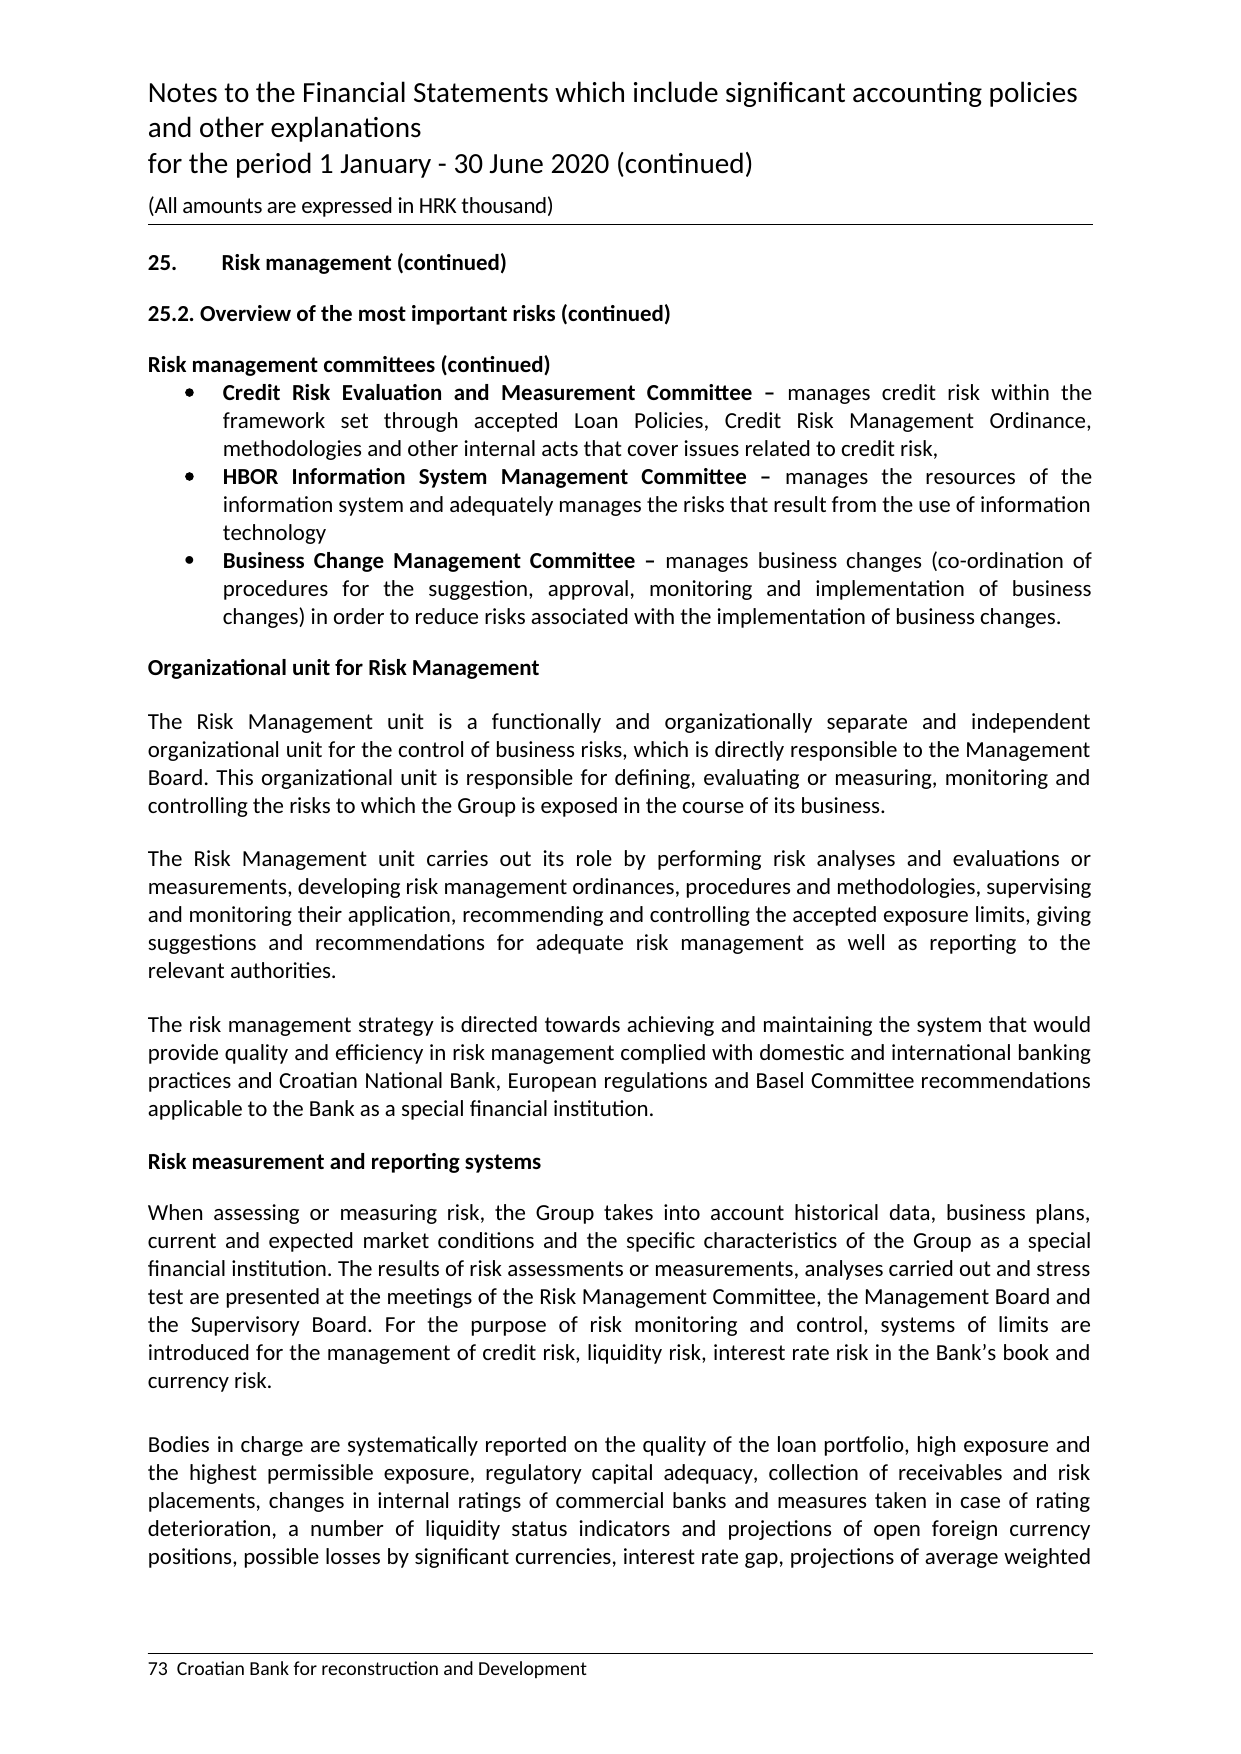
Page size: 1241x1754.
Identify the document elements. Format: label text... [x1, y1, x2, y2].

text Risk management committees (continued) [148, 350, 1093, 378]
list Credit Risk Evaluation and Measurement Committee – manages credit risk within the framework set through accepted Loan Policies, Credit Risk Management Ordinance, methodologies and other internal acts that cover issues related to credit risk, [185, 378, 1093, 462]
text When assessing or measuring risk, the Group takes into account historical data, business plans, current and expected market conditions and the specific characteristics of the Group as a special financial institution. The results of risk assessments or measurements, analyses carried out and stress test are presented at the meetings of the Risk Management Committee, the Management Board and the Supervisory Board. For the purpose of risk monitoring and control, systems of limits are introduced for the management of credit risk, liquidity risk, interest rate risk in the Bank’s book and currency risk. [148, 1198, 1093, 1394]
text Risk measurement and reporting systems [148, 1147, 1093, 1175]
text 25. Risk management (continued) [148, 248, 1093, 276]
text The Risk Management unit is a functionally and organizationally separate and independent organizational unit for the control of business risks, which is directly responsible to the Management Board. This organizational unit is responsible for defining, evaluating or measuring, monitoring and controlling the risks to which the Group is exposed in the course of its business. [148, 707, 1093, 819]
text 25.2. Overview of the most important risks (continued) [148, 299, 1093, 327]
list Business Change Management Committee – manages business changes (co-ordination of procedures for the suggestion, approval, monitoring and implementation of business changes) in order to reduce risks associated with the implementation of business changes. [185, 546, 1093, 630]
list HBOR Information System Management Committee – manages the resources of the information system and adequately manages the risks that result from the use of information technology [185, 462, 1093, 546]
text The Risk Management unit carries out its role by performing risk analyses and evaluations or measurements, developing risk management ordinances, procedures and methodologies, supervising and monitoring their application, recommending and controlling the accepted exposure limits, giving suggestions and recommendations for adequate risk management as well as reporting to the relevant authorities. [148, 844, 1093, 984]
text The risk management strategy is directed towards achieving and maintaining the system that would provide quality and efficiency in risk management complied with domestic and international banking practices and Croatian National Bank, European regulations and Basel Committee recommendations applicable to the Bank as a special financial institution. [148, 1010, 1093, 1122]
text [148, 1430, 1093, 1570]
text Organizational unit for Risk Management [148, 653, 1093, 681]
